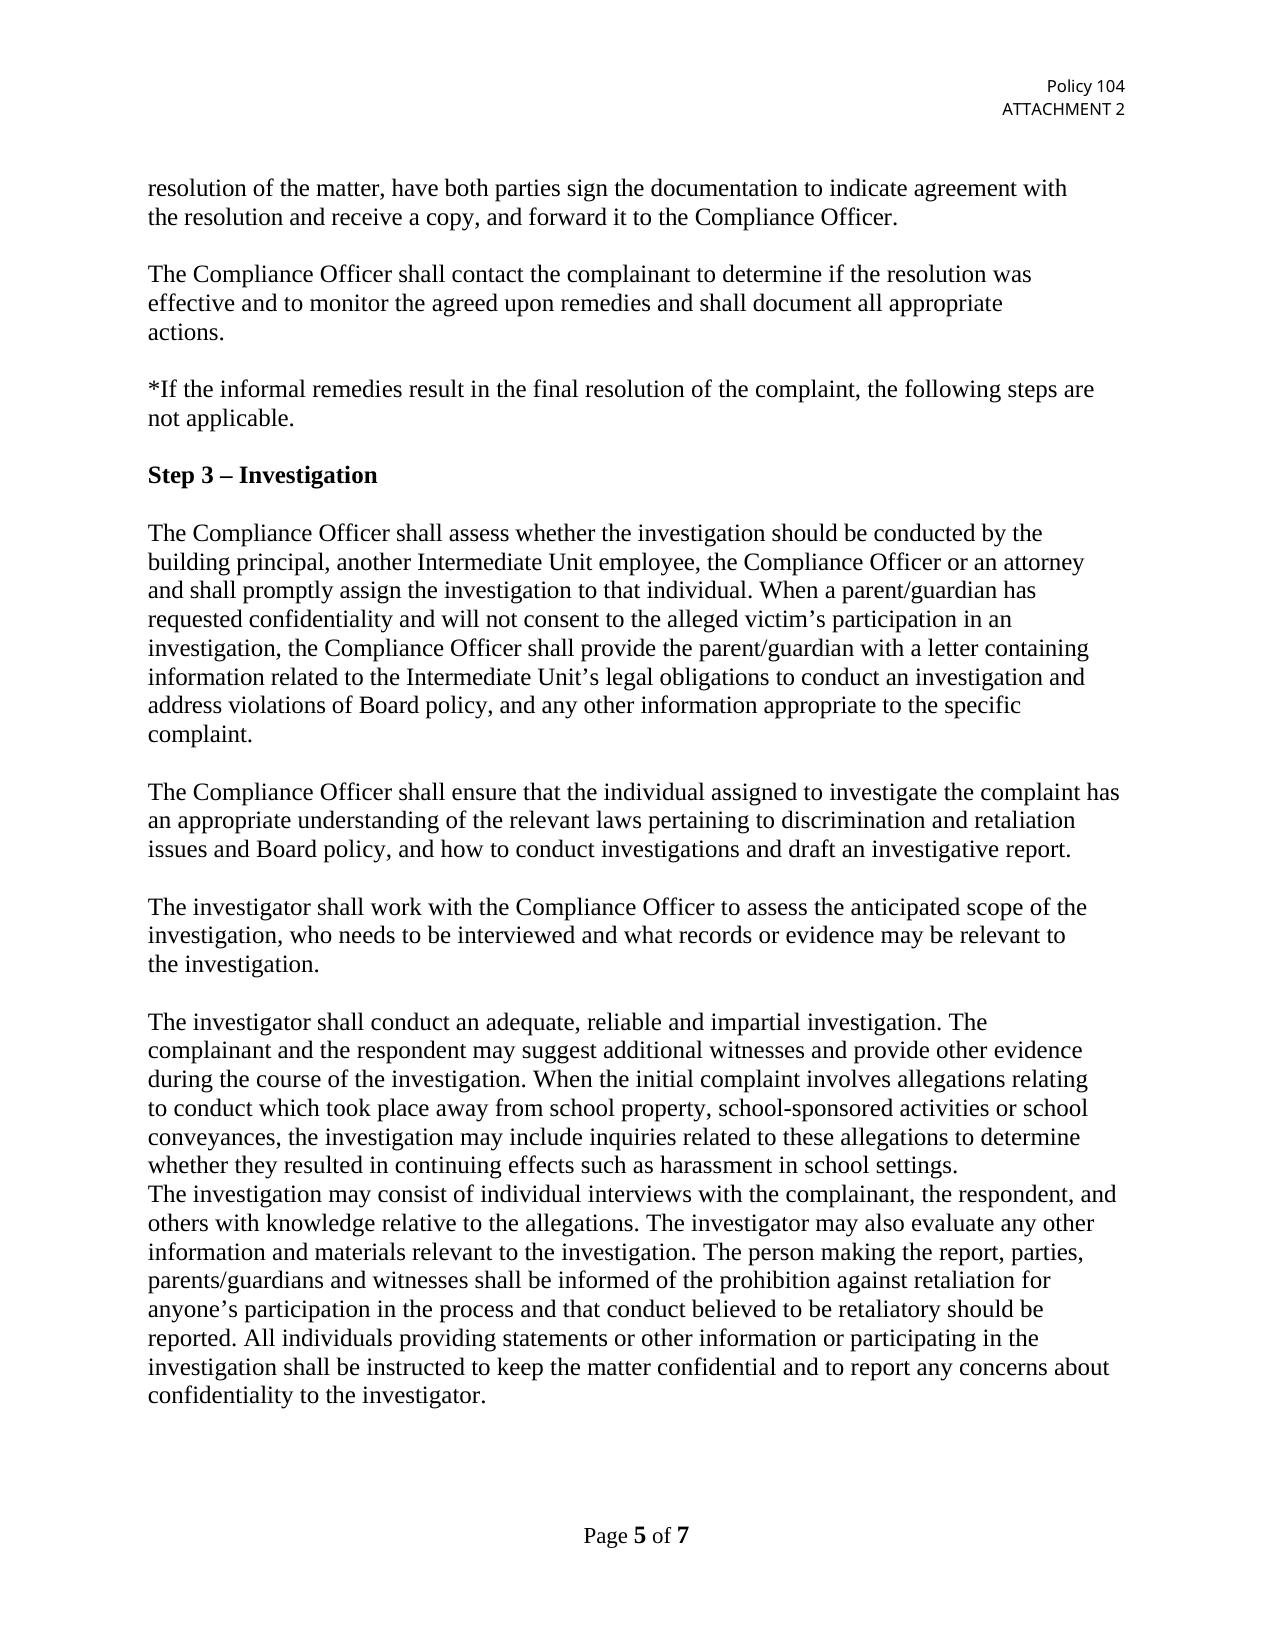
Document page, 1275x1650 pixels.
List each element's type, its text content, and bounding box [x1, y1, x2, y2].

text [148, 173, 1102, 231]
text The Compliance Officer shall contact the complainant to determine if the resolution was effective and to monitor the agreed upon remedies and shall document all appropriate actions. [148, 259, 1072, 346]
text The investigator shall work with the Compliance Officer to assess the anticipated scope of the investigation, who needs to be interviewed and what records or evidence may be relevant to the investigation. [148, 892, 1095, 978]
text Step 3 – Investigation [148, 461, 1102, 489]
text The Compliance Officer shall assess whether the investigation should be conducted by the building principal, another Intermediate Unit employee, the Compliance Officer or an attorney and shall promptly assign the investigation to that individual. When a parent/guardian has requested confidentiality and will not consent to the alleged victim’s participation in an investigation, the Compliance Officer shall provide the parent/guardian with a letter containing information related to the Intermediate Unit’s legal obligations to conduct an investigation and address violations of Board policy, and any other information appropriate to the specific complaint. [148, 518, 1125, 748]
text The investigator shall conduct an adequate, reliable and impartial investigation. The complainant and the respondent may suggest additional witnesses and provide other evidence during the course of the investigation. When the initial complaint involves allegations relating to conduct which took place away from school property, school-sponsored activities or school conveyances, the investigation may include inquiries related to these allegations to determine whether they resulted in continuing effects such as harassment in school settings. [148, 1007, 1102, 1179]
text *If the informal remedies result in the final resolution of the complaint, the following steps are not applicable. [148, 374, 1102, 432]
text The investigation may consist of individual interviews with the complainant, the respondent, and others with knowledge relative to the allegations. The investigator may also evaluate any other information and materials relevant to the investigation. The person making the report, parties, parents/guardians and witnesses shall be informed of the prohibition against retaliation for anyone’s participation in the process and that conduct believed to be retaliatory should be reported. All individuals providing statements or other information or participating in the investigation shall be instructed to keep the matter confidential and to report any concerns about confidentiality to the investigator. [148, 1179, 1125, 1409]
text The Compliance Officer shall ensure that the individual assigned to investigate the complaint has an appropriate understanding of the relevant laws pertaining to discrimination and retaliation issues and Board policy, and how to conduct investigations and draft an investigative report. [148, 777, 1125, 863]
